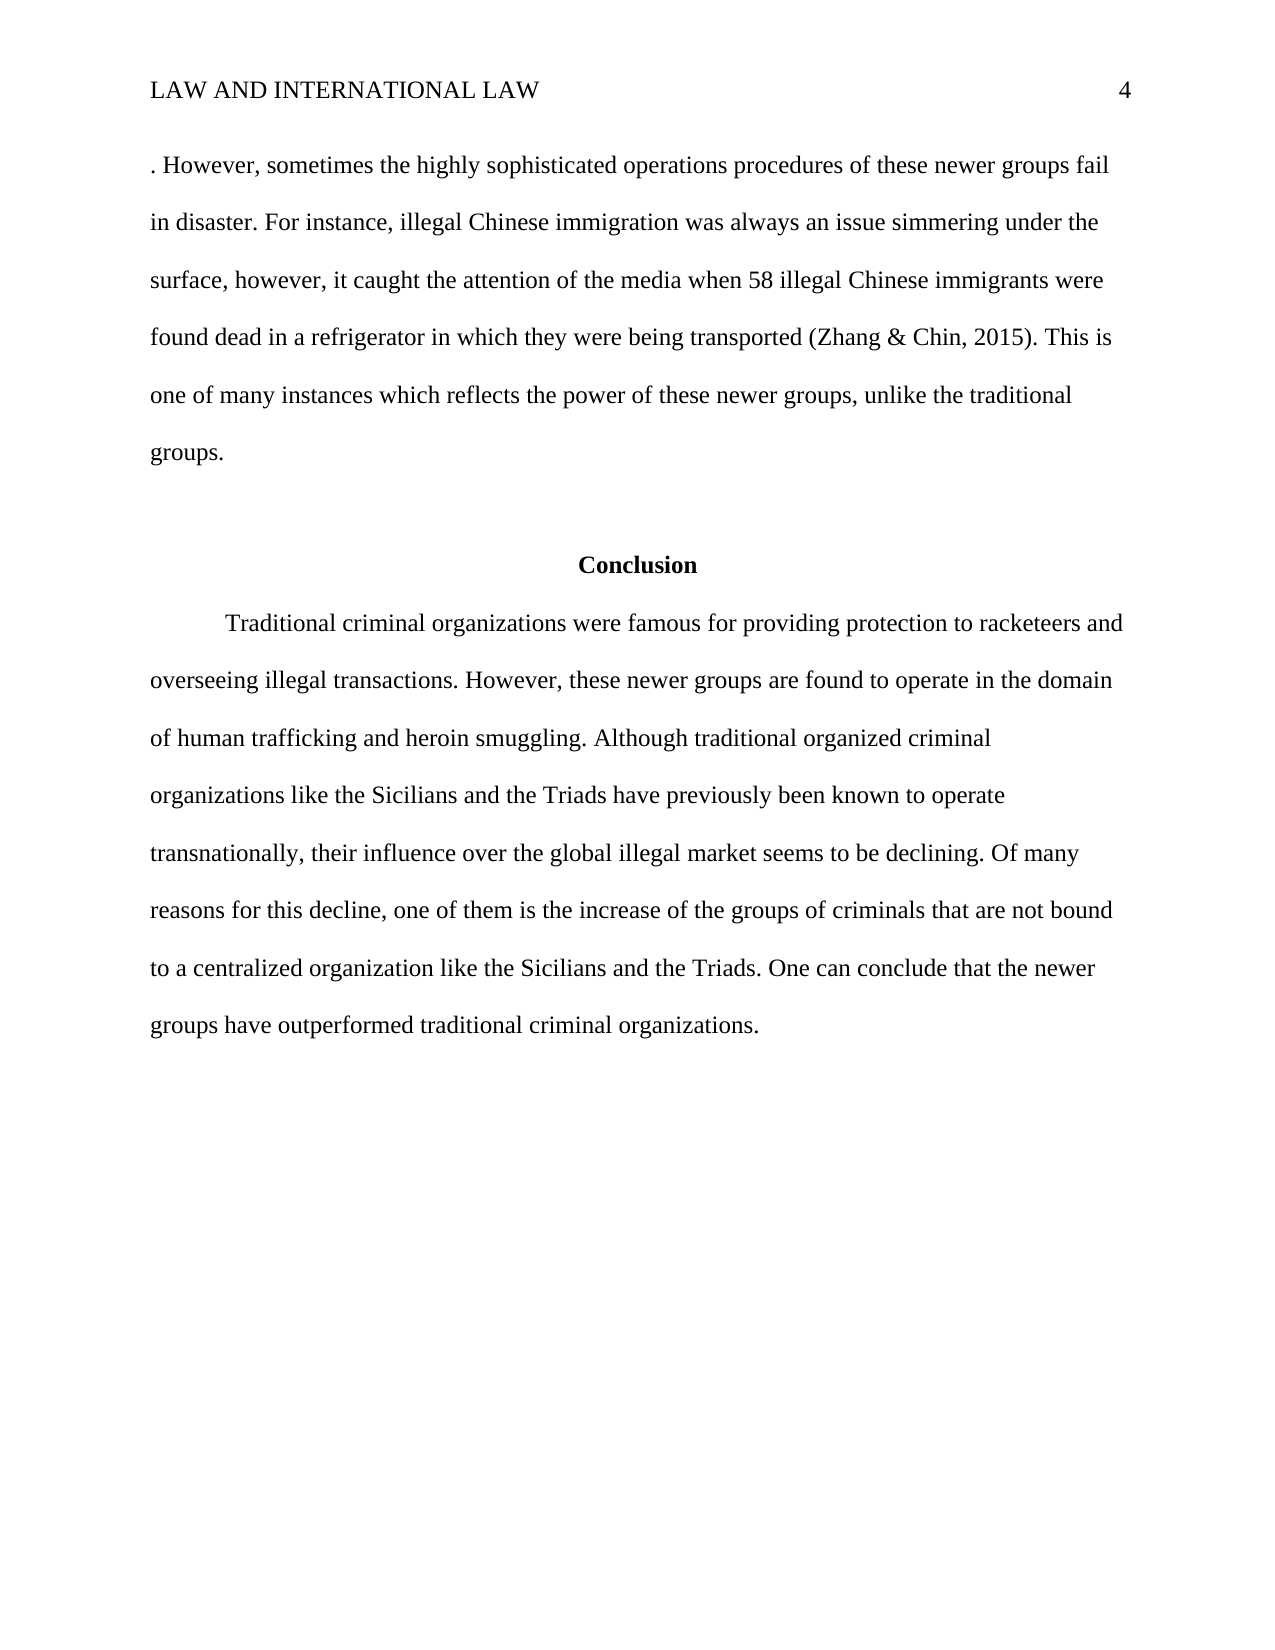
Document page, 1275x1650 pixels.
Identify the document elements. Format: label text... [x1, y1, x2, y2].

text . However, sometimes the highly sophisticated operations procedures of these newer groups fail in disaster. For instance, illegal Chinese immigration was always an issue simmering under the surface, however, it caught the attention of the media when 58 illegal Chinese immigrants were found dead in a refrigerator in which they were being transported (Zhang & Chin, 2015). This is one of many instances which reflects the power of these newer groups, unlike the traditional groups. [150, 150, 1125, 522]
text Conclusion [150, 550, 1125, 579]
text Traditional criminal organizations were famous for providing protection to racketeers and overseeing illegal transactions. However, these newer groups are found to operate in the domain of human trafficking and heroin smuggling. Although traditional organized criminal organizations like the Sicilians and the Triads have previously been known to operate transnationally, their influence over the global illegal market seems to be declining. Of many reasons for this decline, one of them is the increase of the groups of criminals that are not bound to a centralized organization like the Sicilians and the Triads. One can conclude that the newer groups have outperformed traditional criminal organizations. [150, 608, 1125, 1039]
